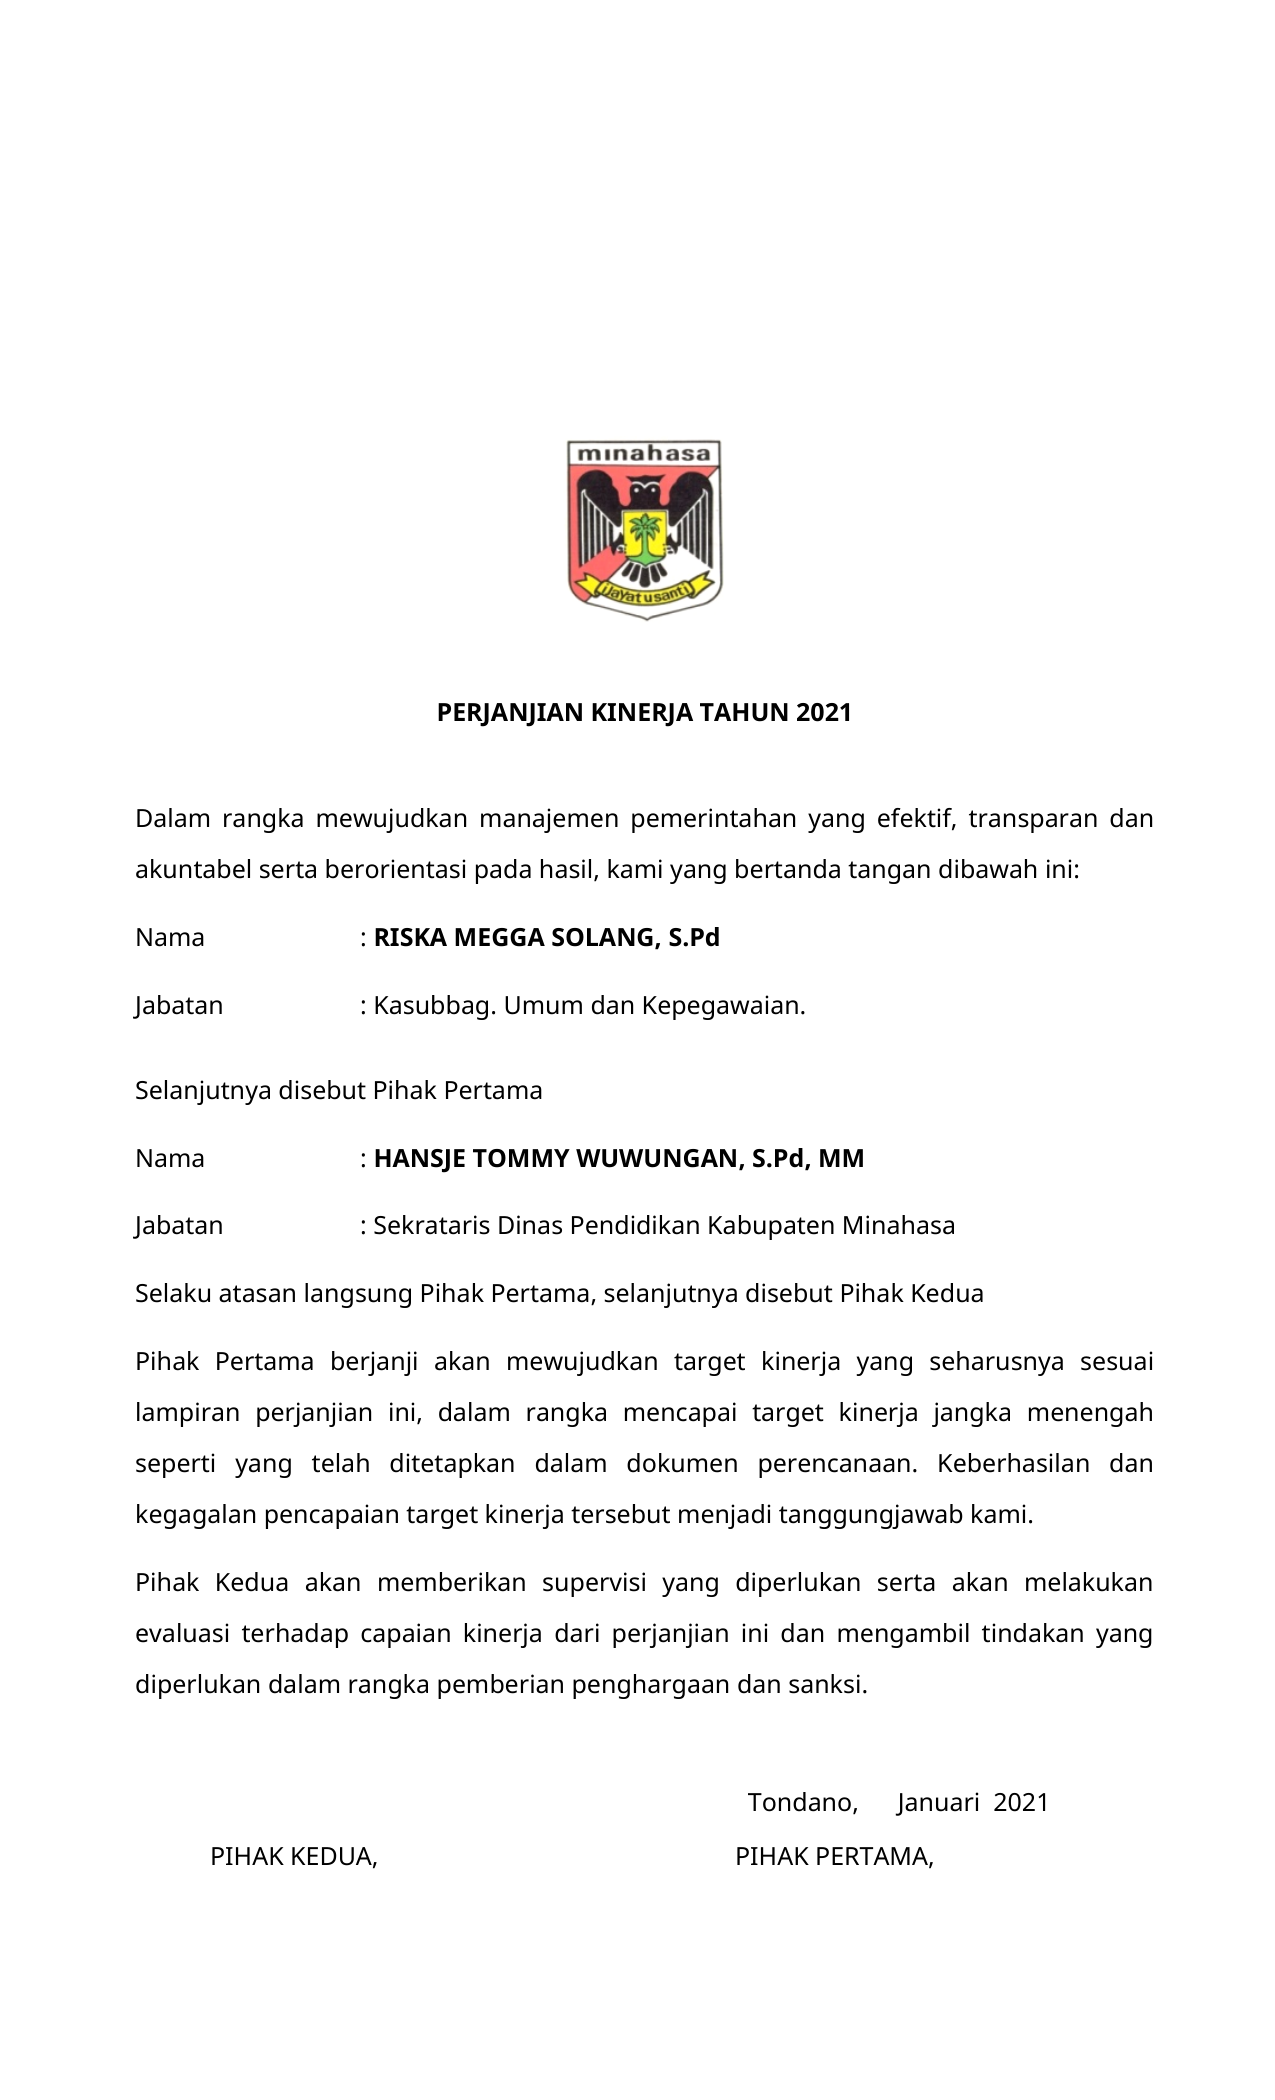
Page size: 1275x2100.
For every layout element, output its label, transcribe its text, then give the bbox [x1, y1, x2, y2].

picture [563, 436, 727, 626]
text Selaku atasan langsung Pihak Pertama, selanjutnya disebut Pihak Kedua [135, 1276, 1155, 1310]
text Pihak Kedua akan memberikan supervisi yang diperlukan serta akan melakukan evaluasi terhadap capaian kinerja dari perjanjian ini dan mengambil tindakan yang diperlukan dalam rangka pemberian penghargaan dan sanksi. [135, 1564, 1155, 1700]
text Dalam rangka mewujudkan manajemen pemerintahan yang efektif, transparan dan akuntabel serta berorientasi pada hasil, kami yang bertanda tangan dibawah ini: [135, 801, 1155, 886]
text Selanjutnya disebut Pihak Pertama [135, 1073, 1155, 1107]
text Jabatan : Sekrataris Dinas Pendidikan Kabupaten Minahasa [135, 1208, 1155, 1242]
text PERJANJIAN KINERJA TAHUN 2021 [135, 694, 1155, 728]
text Pihak Pertama berjanji akan mewujudkan target kinerja yang seharusnya sesuai lampiran perjanjian ini, dalam rangka mencapai target kinerja jangka menengah seperti yang telah ditetapkan dalam dokumen perencanaan. Keberhasilan dan kegagalan pencapaian target kinerja tersebut menjadi tanggungjawab kami. [135, 1343, 1155, 1531]
text Jabatan : Kasubbag. Umum dan Kepegawaian. [135, 987, 1155, 1022]
text Tondano, Januari 2021 [585, 1785, 1155, 1819]
text PIHAK KEDUA, PIHAK PERTAMA, [135, 1838, 1155, 1872]
text Nama : RISKA MEGGA SOLANG, S.Pd [135, 920, 1155, 954]
text Nama : HANSJE TOMMY WUWUNGAN, S.Pd, MM [135, 1140, 1155, 1174]
